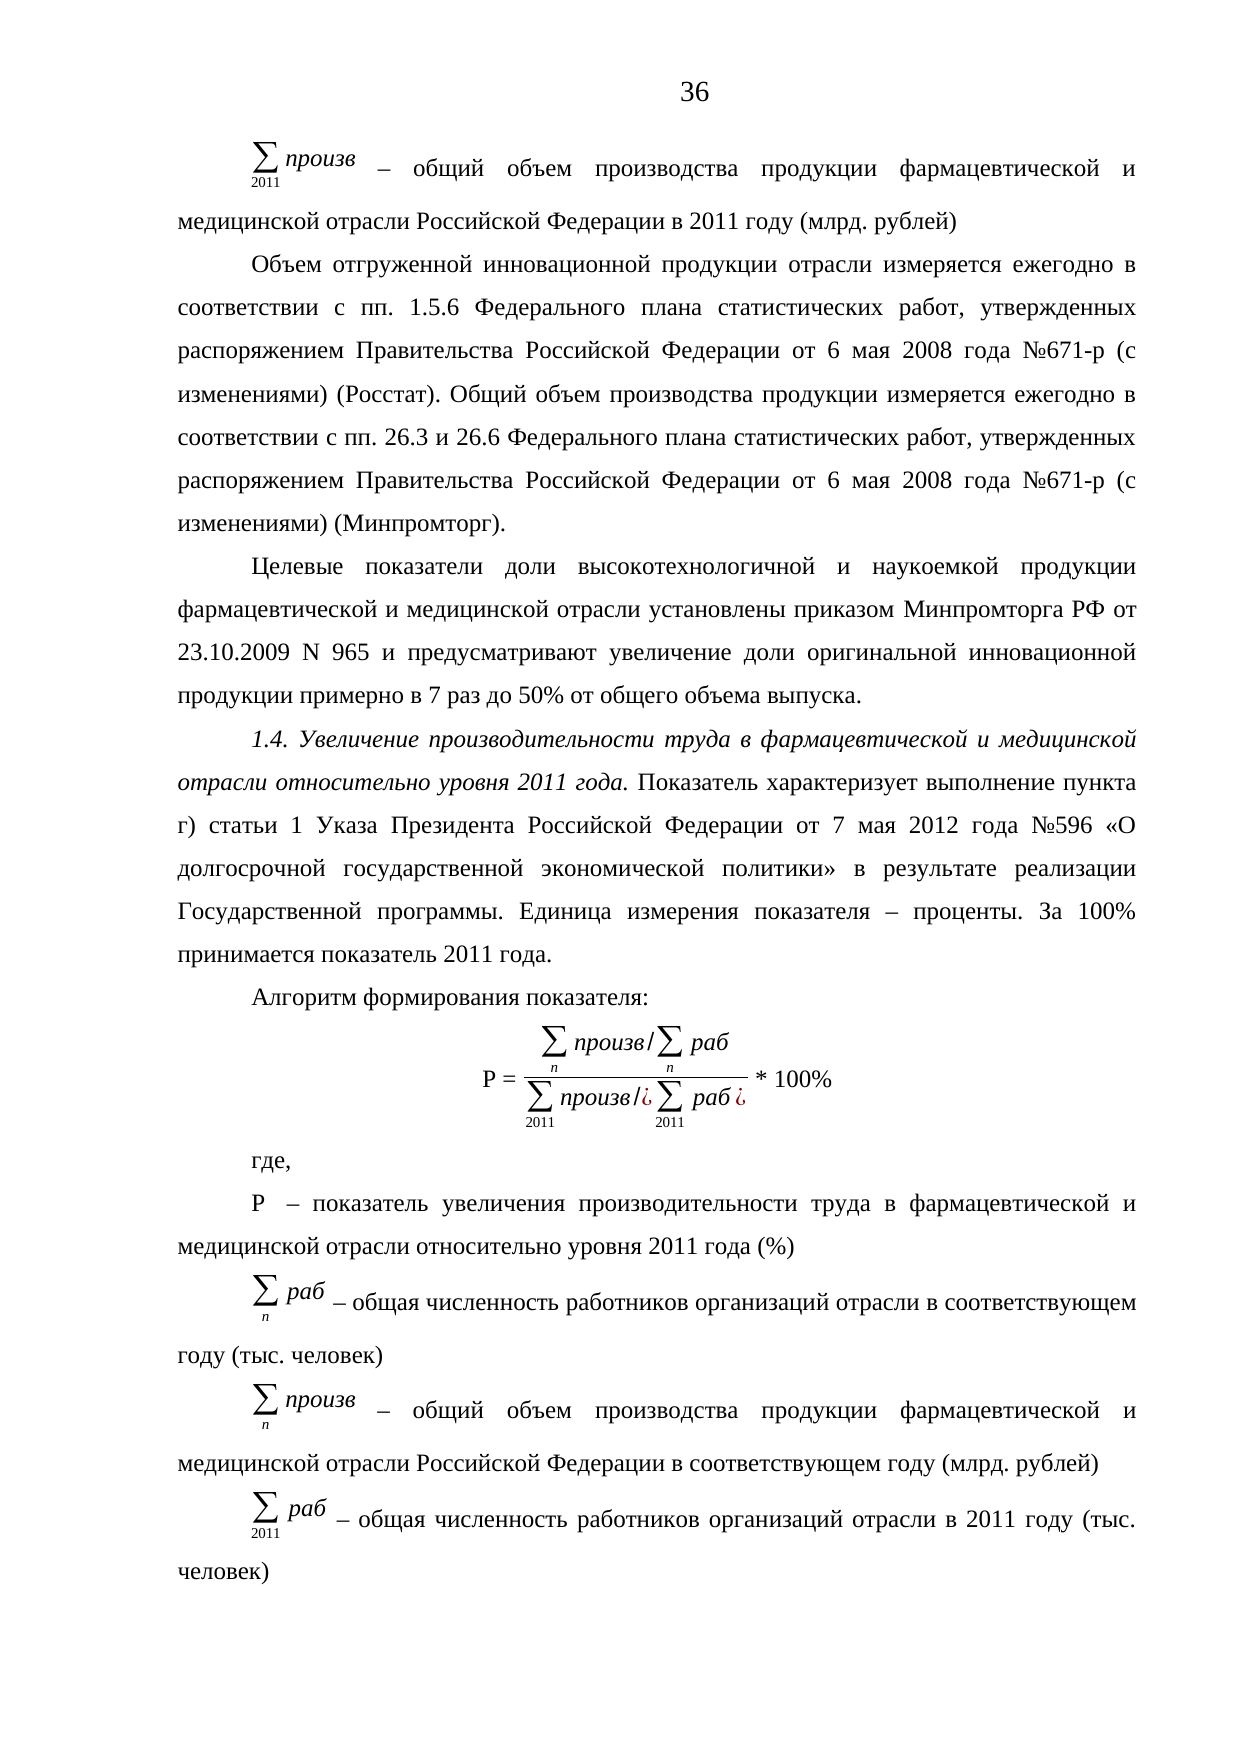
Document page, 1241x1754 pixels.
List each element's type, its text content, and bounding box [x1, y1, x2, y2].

text – общая численность работников организаций отрасли в 2011 году (тыс. человек) [177, 1491, 1137, 1585]
text Целевые показатели доли высокотехнологичной и наукоемкой продукции фармацевтической и медицинской отрасли установлены приказом Минпромторга РФ от 23.10.2009 N 965 и предусматривают увеличение доли оригинальной инновационной продукции примерно в 7 раз до 50% от общего объема выпуска. [177, 551, 1137, 709]
text Объем отгруженной инновационной продукции отрасли измеряется ежегодно в соответствии с пп. 1.5.6 Федерального плана статистических работ, утвержденных распоряжением Правительства Российской Федерации от 6 мая 2008 года №671-р (с изменениями) (Росстат). Общий объем производства продукции измеряется ежегодно в соответствии с пп. 26.3 и 26.6 Федерального плана статистических работ, утвержденных распоряжением Правительства Российской Федерации от 6 мая 2008 года №671-р (с изменениями) (Минпромторг). [177, 249, 1137, 537]
text Р – показатель увеличения производительности труда в фармацевтической и медицинской отрасли относительно уровня 2011 года (%) [177, 1188, 1137, 1260]
text где, [177, 1145, 1137, 1174]
text Алгоритм формирования показателя: [177, 982, 1137, 1011]
text P = * 100% [177, 1026, 1137, 1131]
text 1.4. Увеличение производительности труда в фармацевтической и медицинской отрасли относительно уровня 2011 года. Показатель характеризует выполнение пункта г) статьи 1 Указа Президента Российской Федерации от 7 мая 2012 года №596 «О долгосрочной государственной экономической политики» в результате реализации Государственной программы. Единица измерения показателя – проценты. За 100% принимается показатель 2011 года. [177, 724, 1137, 968]
text – общая численность работников организаций отрасли в соответствующем году (тыс. человек) [177, 1274, 1137, 1368]
text – общий объем производства продукции фармацевтической и медицинской отрасли Российской Федерации в соответствующем году (млрд. рублей) [177, 1383, 1137, 1477]
text – общий объем производства продукции фармацевтической и медицинской отрасли Российской Федерации в 2011 году (млрд. рублей) [177, 141, 1137, 235]
